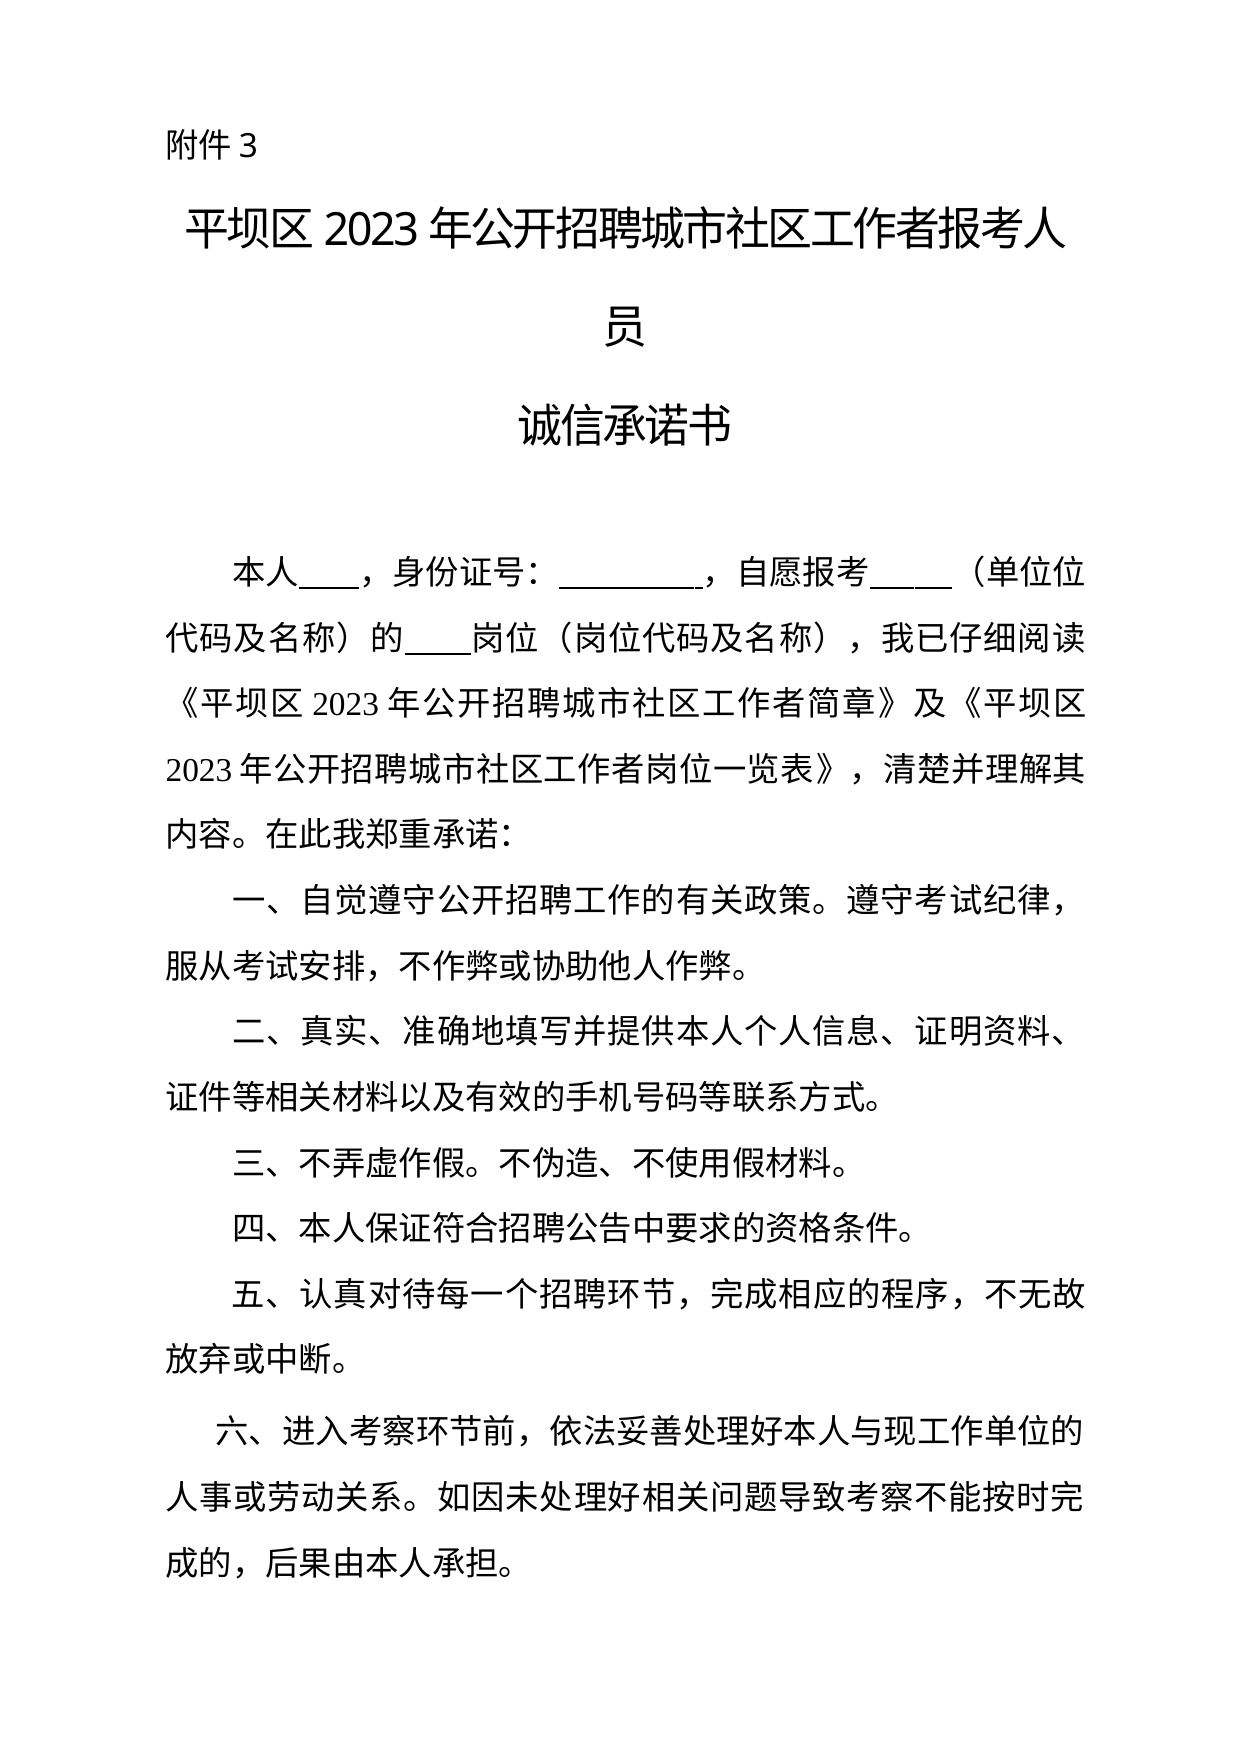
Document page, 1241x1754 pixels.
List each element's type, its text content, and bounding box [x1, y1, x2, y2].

text 平坝区2023年公开招聘城市社区工作者报考人员 [165, 176, 1087, 373]
text 诚信承诺书 [165, 373, 1087, 471]
text 五、认真对待每一个招聘环节，完成相应的程序，不无故放弃或中断。 [165, 1259, 1087, 1390]
text 六、进入考察环节前，依法妥善处理好本人与现工作单位的人事或劳动关系。如因未处理好相关问题导致考察不能按时完成的，后果由本人承担。 [165, 1396, 1087, 1593]
text 本人 ，身份证号： ，自愿报考 （单位位代码及名称）的 岗位（岗位代码及名称），我已仔细阅读《平坝区2023年公开招聘城市社区工作者简章》及《平坝区2023年公开招聘城市社区工作者岗位一览表》，清楚并理解其内容。在此我郑重承诺： [165, 537, 1087, 865]
text 四、本人保证符合招聘公告中要求的资格条件。 [165, 1193, 1087, 1259]
text 三、不弄虚作假。不伪造、不使用假材料。 [165, 1128, 1087, 1193]
text 一、自觉遵守公开招聘工作的有关政策。遵守考试纪律，服从考试安排，不作弊或协助他人作弊。 [165, 865, 1087, 996]
text 附件3 [165, 110, 1087, 176]
text 二、真实、准确地填写并提供本人个人信息、证明资料、证件等相关材料以及有效的手机号码等联系方式。 [165, 996, 1087, 1128]
